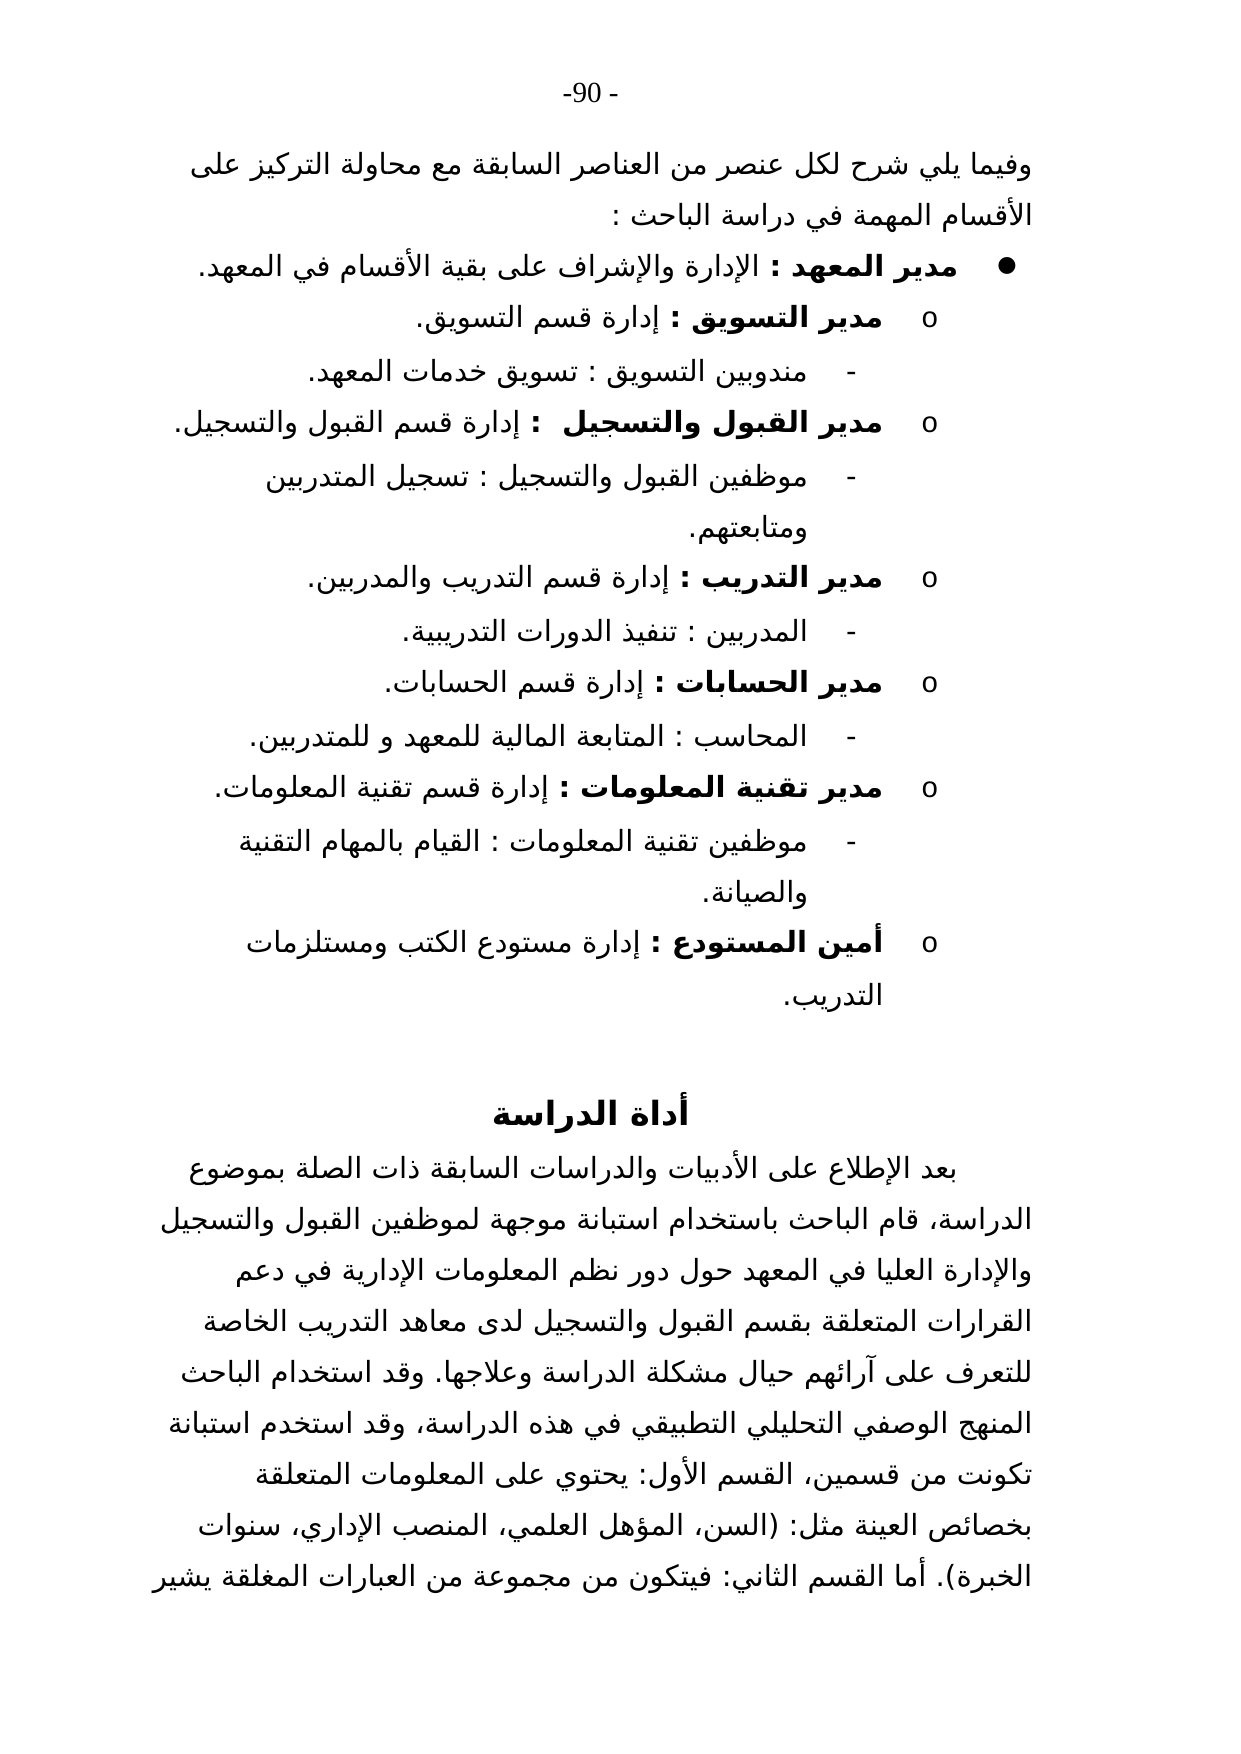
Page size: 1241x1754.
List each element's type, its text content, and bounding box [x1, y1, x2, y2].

list موظفين القبول والتسجيل : تسجيل المتدربين ومتابعتهم. [148, 459, 846, 544]
list مدير الحسابات : إدارة قسم الحسابات. [148, 666, 921, 701]
list مندوبين التسويق : تسويق خدمات المعهد. [148, 354, 846, 388]
list أمين المستودع : إدارة مستودع الكتب ومستلزمات التدريب. [148, 926, 921, 1013]
list المحاسب : المتابعة المالية للمعهد و للمتدربين. [148, 719, 846, 753]
text أداة الدراسة [148, 1094, 1033, 1133]
list موظفين تقنية المعلومات : القيام بالمهام التقنية والصيانة. [148, 824, 846, 909]
list مدير تقنية المعلومات : إدارة قسم تقنية المعلومات. [148, 770, 921, 806]
list المدربين : تنفيذ الدورات التدريبية. [148, 614, 846, 648]
list مدير التسويق : إدارة قسم التسويق. [148, 301, 921, 336]
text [148, 1151, 1033, 1593]
text وفيما يلي شرح لكل عنصر من العناصر السابقة مع محاولة التركيز على الأقسام المهمة في دراسة الباحث : [148, 148, 1033, 233]
list مدير المعهد : الإدارة والإشراف على بقية الأقسام في المعهد. [148, 249, 996, 283]
list مدير التدريب : إدارة قسم التدريب والمدربين. [148, 561, 921, 597]
list مدير القبول والتسجيل : إدارة قسم القبول والتسجيل. [148, 405, 921, 441]
